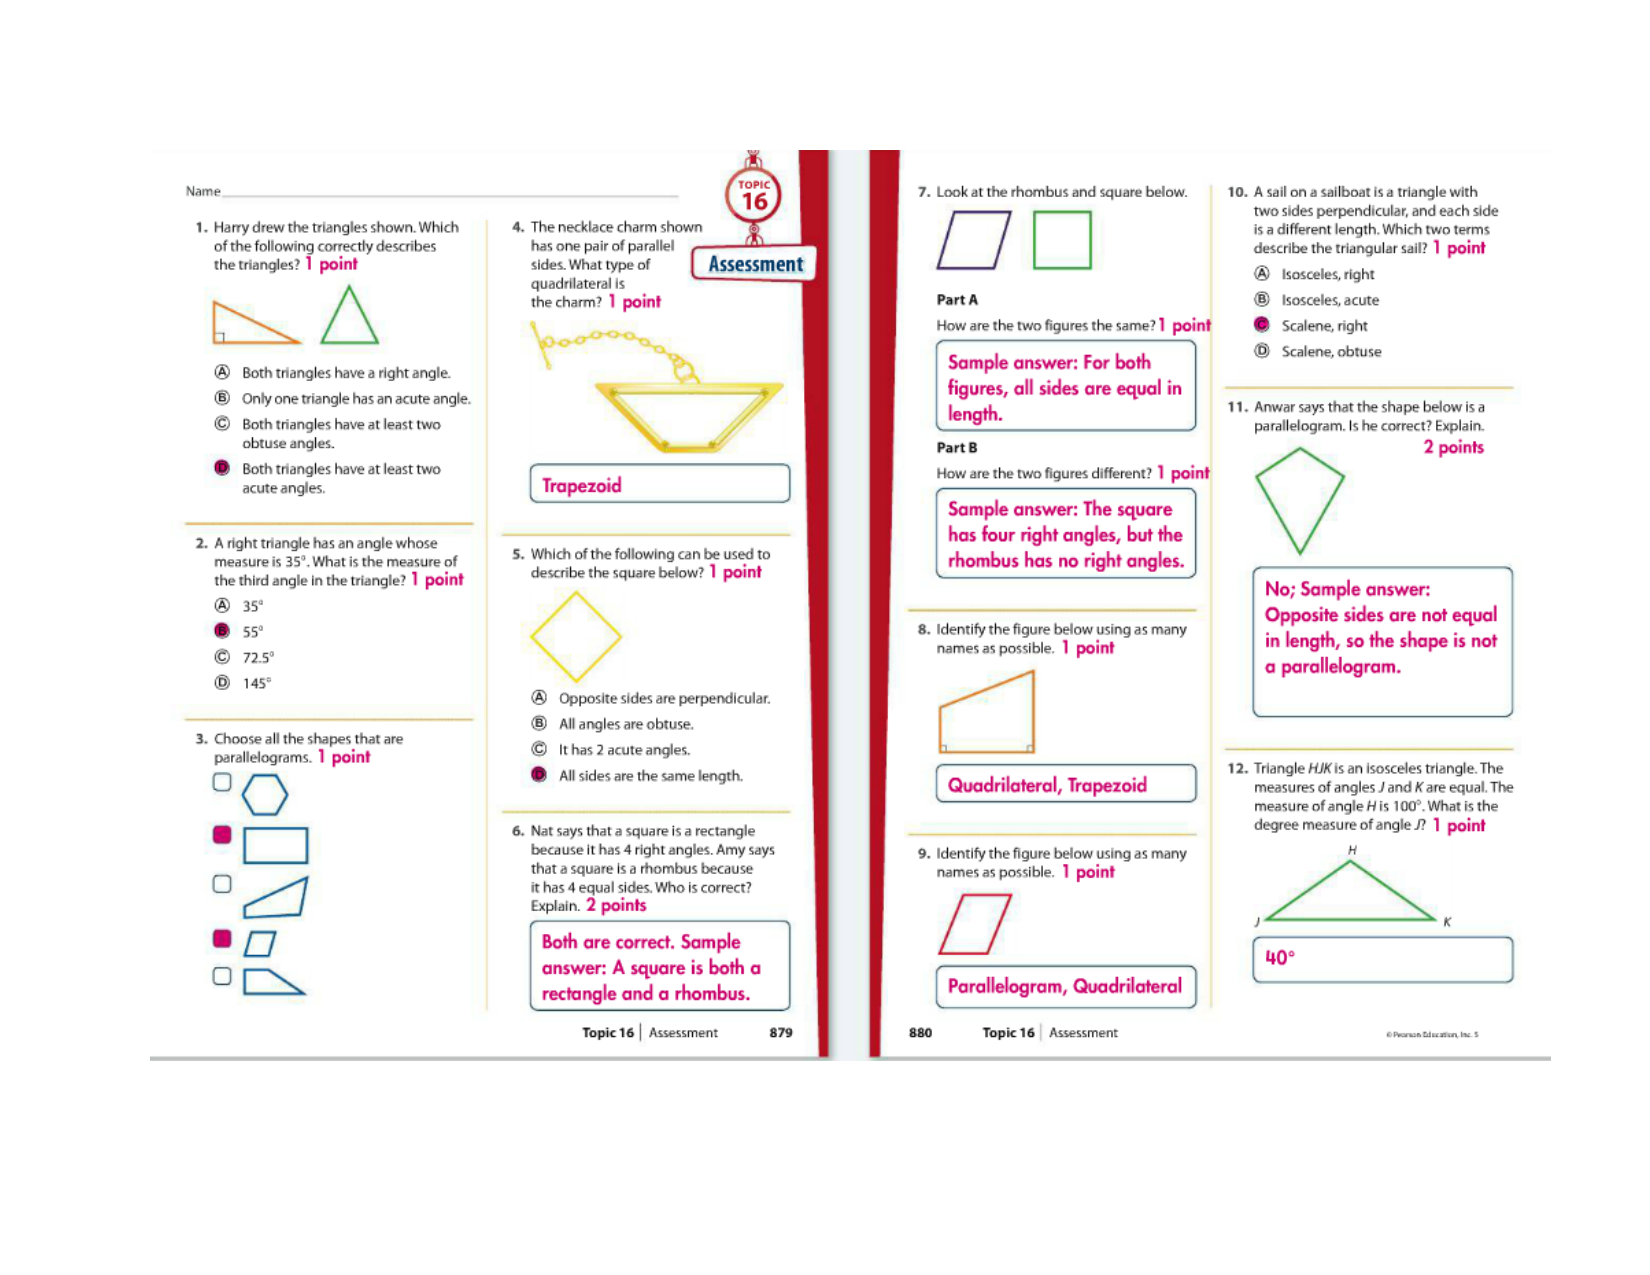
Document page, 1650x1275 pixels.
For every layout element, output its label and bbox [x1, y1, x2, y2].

picture [150, 150, 1551, 1061]
